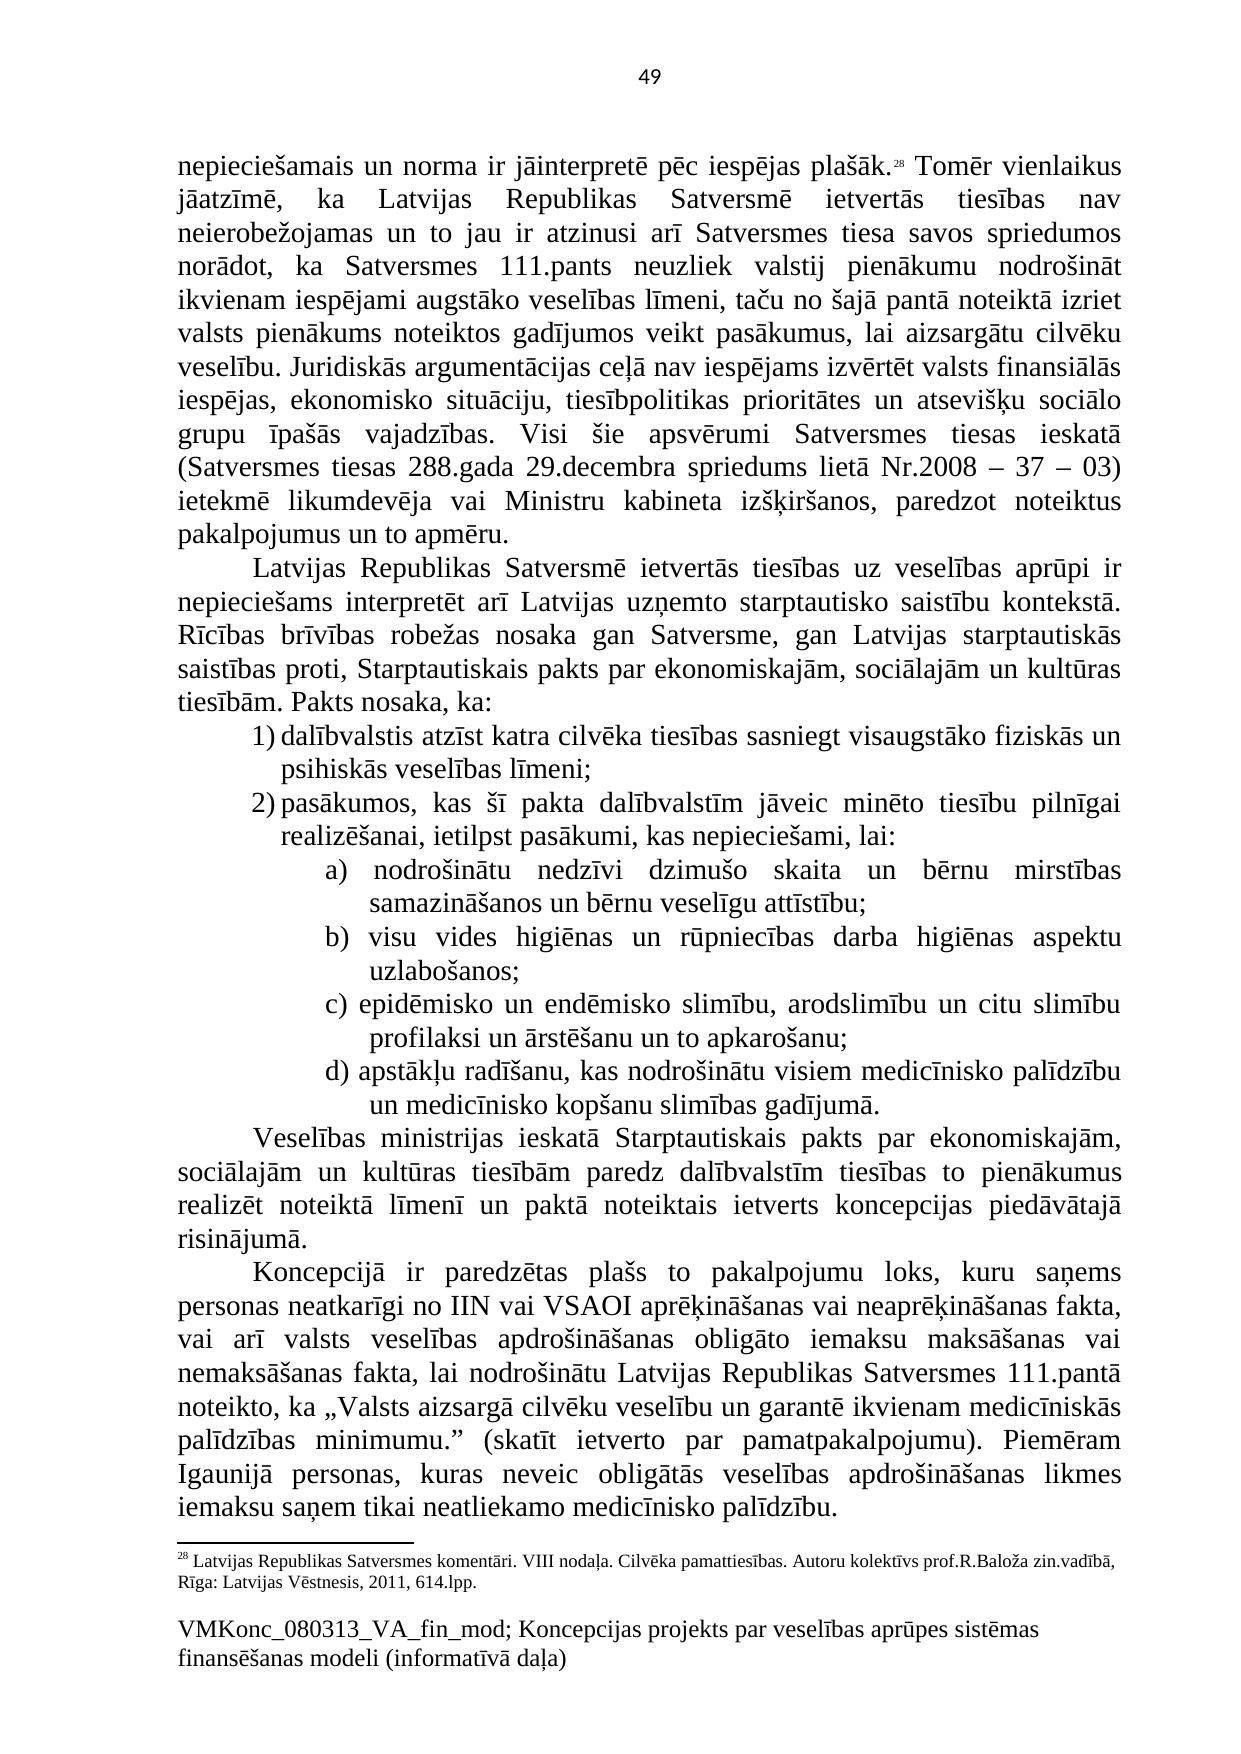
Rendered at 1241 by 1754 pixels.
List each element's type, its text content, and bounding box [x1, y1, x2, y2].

text Koncepcijā ir paredzētas plašs to pakalpojumu loks, kuru saņems personas neatkarīgi no IIN vai VSAOI aprēķināšanas vai neaprēķināšanas fakta, vai arī valsts veselības apdrošināšanas obligāto iemaksu maksāšanas vai nemaksāšanas fakta, lai nodrošinātu Latvijas Republikas Satversmes 111.pantā noteikto, ka „Valsts aizsargā cilvēku veselību un garantē ikvienam medicīniskās palīdzības minimumu.” (skatīt ietverto par pamatpakalpojumu). Piemēram Igaunijā personas, kuras neveic obligātās veselības apdrošināšanas likmes iemaksu saņem tikai neatliekamo medicīnisko palīdzību. [177, 1254, 1122, 1523]
text d) apstākļu radīšanu, kas nodrošinātu visiem medicīnisko palīdzību un medicīnisko kopšanu slimības gadījumā. [325, 1053, 1122, 1120]
list dalībvalstis atzīst katra cilvēka tiesības sasniegt visaugstāko fiziskās un psihiskās veselības līmeni; [251, 718, 1122, 785]
text c) epidēmisko un endēmisko slimību, arodslimību un citu slimību profilaksi un ārstēšanu un to apkarošanu; [325, 986, 1122, 1053]
text Veselības ministrijas ieskatā Starptautiskais pakts par ekonomiskajām, sociālajām un kultūras tiesībām paredz dalībvalstīm tiesības to pienākumus realizēt noteiktā līmenī un paktā noteiktais ietverts koncepcijas piedāvātajā risinājumā. [177, 1120, 1122, 1254]
text b) visu vides higiēnas un rūpniecības darba higiēnas aspektu uzlabošanos; [325, 919, 1122, 986]
text Latvijas Republikas Satversmē ietvertās tiesības uz veselības aprūpi ir nepieciešams interpretēt arī Latvijas uzņemto starptautisko saistību kontekstā. Rīcības brīvības robežas nosaka gan Satversme, gan Latvijas starptautiskās saistības proti, Starptautiskais pakts par ekonomiskajām, sociālajām un kultūras tiesībām. Pakts nosaka, ka: [177, 550, 1122, 718]
text a) nodrošinātu nedzīvi dzimušo skaita un bērnu mirstības samazināšanos un bērnu veselīgu attīstību; [325, 852, 1122, 919]
list pasākumos, kas šī pakta dalībvalstīm jāveic minēto tiesību pilnīgai realizēšanai, ietilpst pasākumi, kas nepieciešami, lai: [251, 785, 1122, 852]
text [177, 148, 1122, 550]
